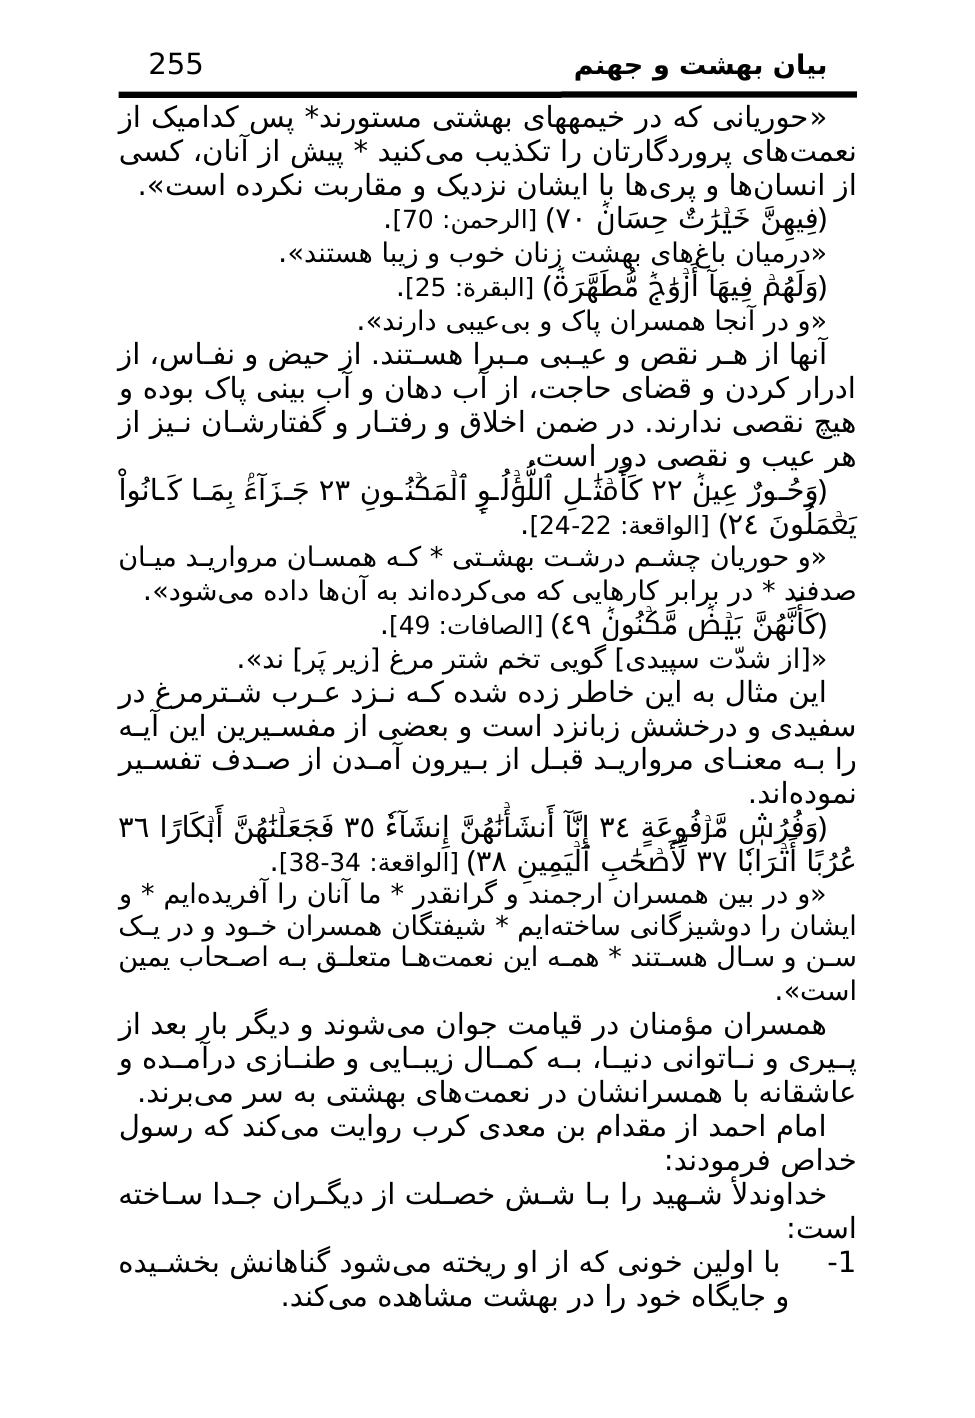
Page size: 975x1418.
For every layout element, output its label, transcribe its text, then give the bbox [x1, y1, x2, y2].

list با اولین خونی که از او ریخته می‌شود گناهانش بخشیده و جایگاه خود را در بهشت مشاهده می‌کند. [118, 1245, 827, 1313]
text «و حوریان چشم درشت بهشتی * که همسان مروارید میان صدفند * در برابر کارهایی که می‌کرده‌اند به آن‌ها داده می‌شود». [118, 541, 857, 607]
text ﴿وَحُورٌ عِينٞ ٢٢ كَأَمۡثَٰلِ ٱللُّؤۡلُوِٕ ٱلۡمَكۡنُونِ ٢٣ جَزَآءَۢ بِمَا كَانُواْ يَعۡمَلُونَ ٢٤﴾ [الواقعة: 22-24]. [118, 473, 857, 541]
text ﴿كَأَنَّهُنَّ بَيۡضٞ مَّكۡنُونٞ ٤٩﴾ [الصافات: 49]. [118, 607, 857, 641]
text «و در آنجا همسران پاک و بی‌عیبی دارند». [118, 304, 857, 338]
text این مثال به این خاطر زده شده که نزد عرب شترمرغ در سفیدی و درخشش زبانزد است و بعضی از مفسیرین این آیه را به معنای مروارید قبل از بیرون آمدن از صدف تفسیر نموده‌اند. [118, 675, 857, 811]
text ﴿وَلَهُمۡ فِيهَآ أَزۡوَٰجٞ مُّطَهَّرَةٞ﴾ [البقرة: 25]. [118, 270, 857, 304]
text آنها از هر نقص و عیبی مبرا هستند. از حیض و نفاس، از ادرار کردن و قضای حاجت، از آب دهان و آب بینی پاک بوده و هیچ نقصی ندارند. در ضمن اخلاق و رفتار و گفتارشان نیز از هر عیب و نقصی دور است. [118, 338, 857, 473]
text امام احمد از مقدام بن معدی کرب روایت می‌کند که رسول خداص فرمودند: [118, 1109, 857, 1177]
text «و در بین همسران ارجمند و گرانقدر * ما آنان را آفریده‌ایم * و ایشان را دوشیزگانی ساخته‌ایم * شیفتگان همسران خود و در یک سن و سال هستند * همه این نعمت‌ها متعلق به اصحاب یمین است». [118, 879, 857, 1007]
text خداوندﻷ شهید را با شش خصلت از دیگران جدا ساخته است: [118, 1177, 857, 1245]
text ﴿وَفُرُشٖ مَّرۡفُوعَةٍ ٣٤ إِنَّآ أَنشَأۡنَٰهُنَّ إِنشَآءٗ ٣٥ فَجَعَلۡنَٰهُنَّ أَبۡكَارًا ٣٦ عُرُبًا أَتۡرَابٗا ٣٧ لِّأَصۡحَٰبِ ٱلۡيَمِينِ ٣٨﴾ [الواقعة: 34-38]. [118, 811, 857, 879]
text ﴿فِيهِنَّ خَيۡرَٰتٌ حِسَانٞ ٧٠﴾ [الرحمن: 70]. [118, 202, 857, 236]
text «درمیان باغ‌های بهشت زنان خوب و زیبا هستند». [118, 236, 857, 270]
text «[از شدّت سپیدى‏] گویى تخم شتر مرغ [زیر پَر] ند». [118, 641, 857, 675]
text «حوریانى که در خیمه‏هاى بهشتى مستورند* پس کدامیک از نعمت‌های پروردگارتان را تکذیب می‌کنید * پیش از آنان، کسی از انسان‌ها و پری‌ها با ایشان نزدیک و مقاربت نکرده است». [118, 100, 857, 202]
text همسران مؤمنان در قیامت جوان می‌شوند و دیگر بار بعد از پیری و ناتوانی دنیا، به کمال زیبایی و طنازی درآمده و عاشقانه با همسرانشان در نعمت‌های بهشتی به سر می‌برند. [118, 1007, 857, 1109]
